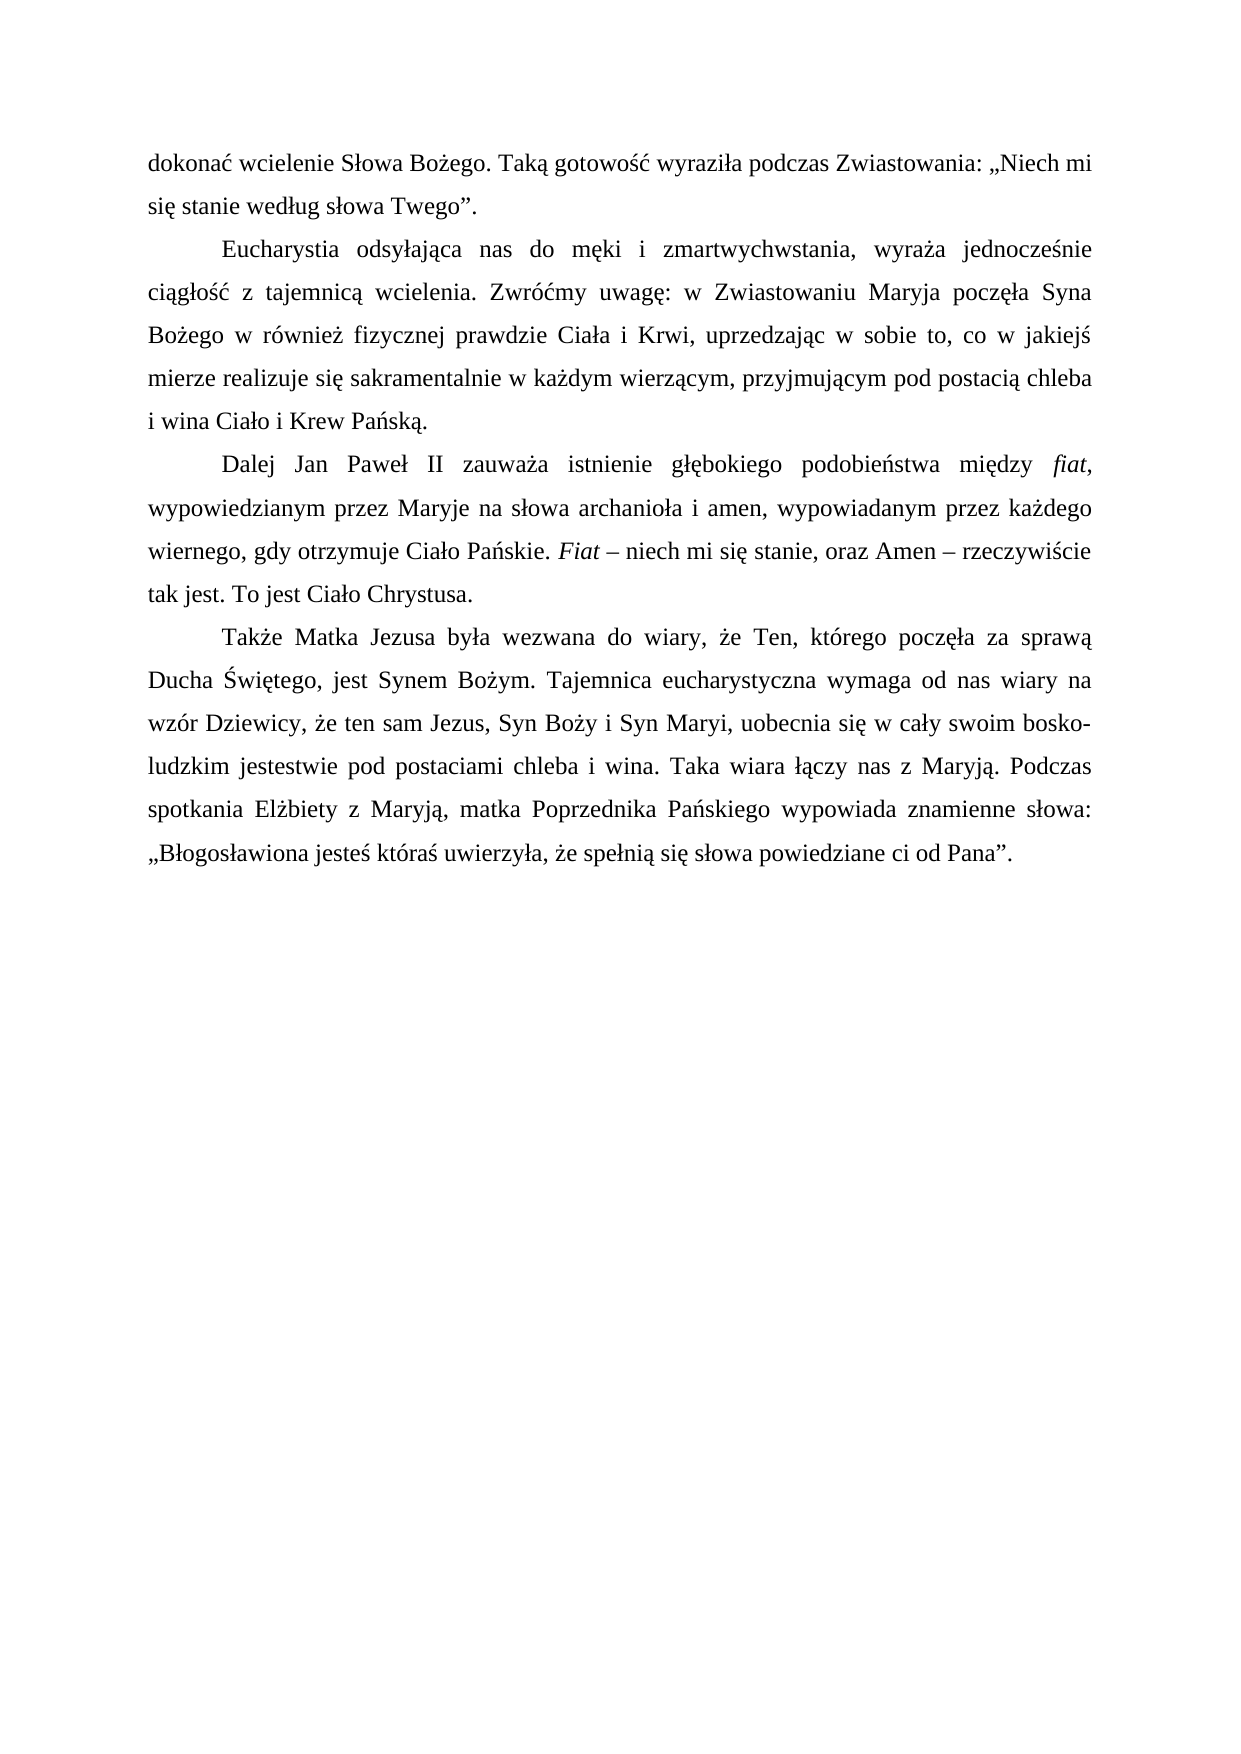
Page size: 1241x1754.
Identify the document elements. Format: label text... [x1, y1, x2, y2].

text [148, 148, 1093, 219]
text Eucharystia odsyłająca nas do męki i zmartwychwstania, wyraża jednocześnie ciągłość z tajemnicą wcielenia. Zwróćmy uwagę: w Zwiastowaniu Maryja poczęła Syna Bożego w również fizycznej prawdzie Ciała i Krwi, uprzedzając w sobie to, co w jakiejś mierze realizuje się sakramentalnie w każdym wierzącym, przyjmującym pod postacią chleba i wina Ciało i Krew Pańską. [148, 234, 1093, 435]
text Dalej Jan Paweł II zauważa istnienie głębokiego podobieństwa między fiat, wypowiedzianym przez Maryje na słowa archanioła i amen, wypowiadanym przez każdego wiernego, gdy otrzymuje Ciało Pańskie. Fiat – niech mi się stanie, oraz Amen – rzeczywiście tak jest. To jest Ciało Chrystusa. [148, 449, 1093, 608]
text Także Matka Jezusa była wezwana do wiary, że Ten, którego poczęła za sprawą Ducha Świętego, jest Synem Bożym. Tajemnica eucharystyczna wymaga od nas wiary na wzór Dziewicy, że ten sam Jezus, Syn Boży i Syn Maryi, uobecnia się w cały swoim bosko-ludzkim jestestwie pod postaciami chleba i wina. Taka wiara łączy nas z Maryją. Podczas spotkania Elżbiety z Maryją, matka Poprzednika Pańskiego wypowiada znamienne słowa: „Błogosławiona jesteś któraś uwierzyła, że spełnią się słowa powiedziane ci od Pana”. [148, 622, 1093, 866]
